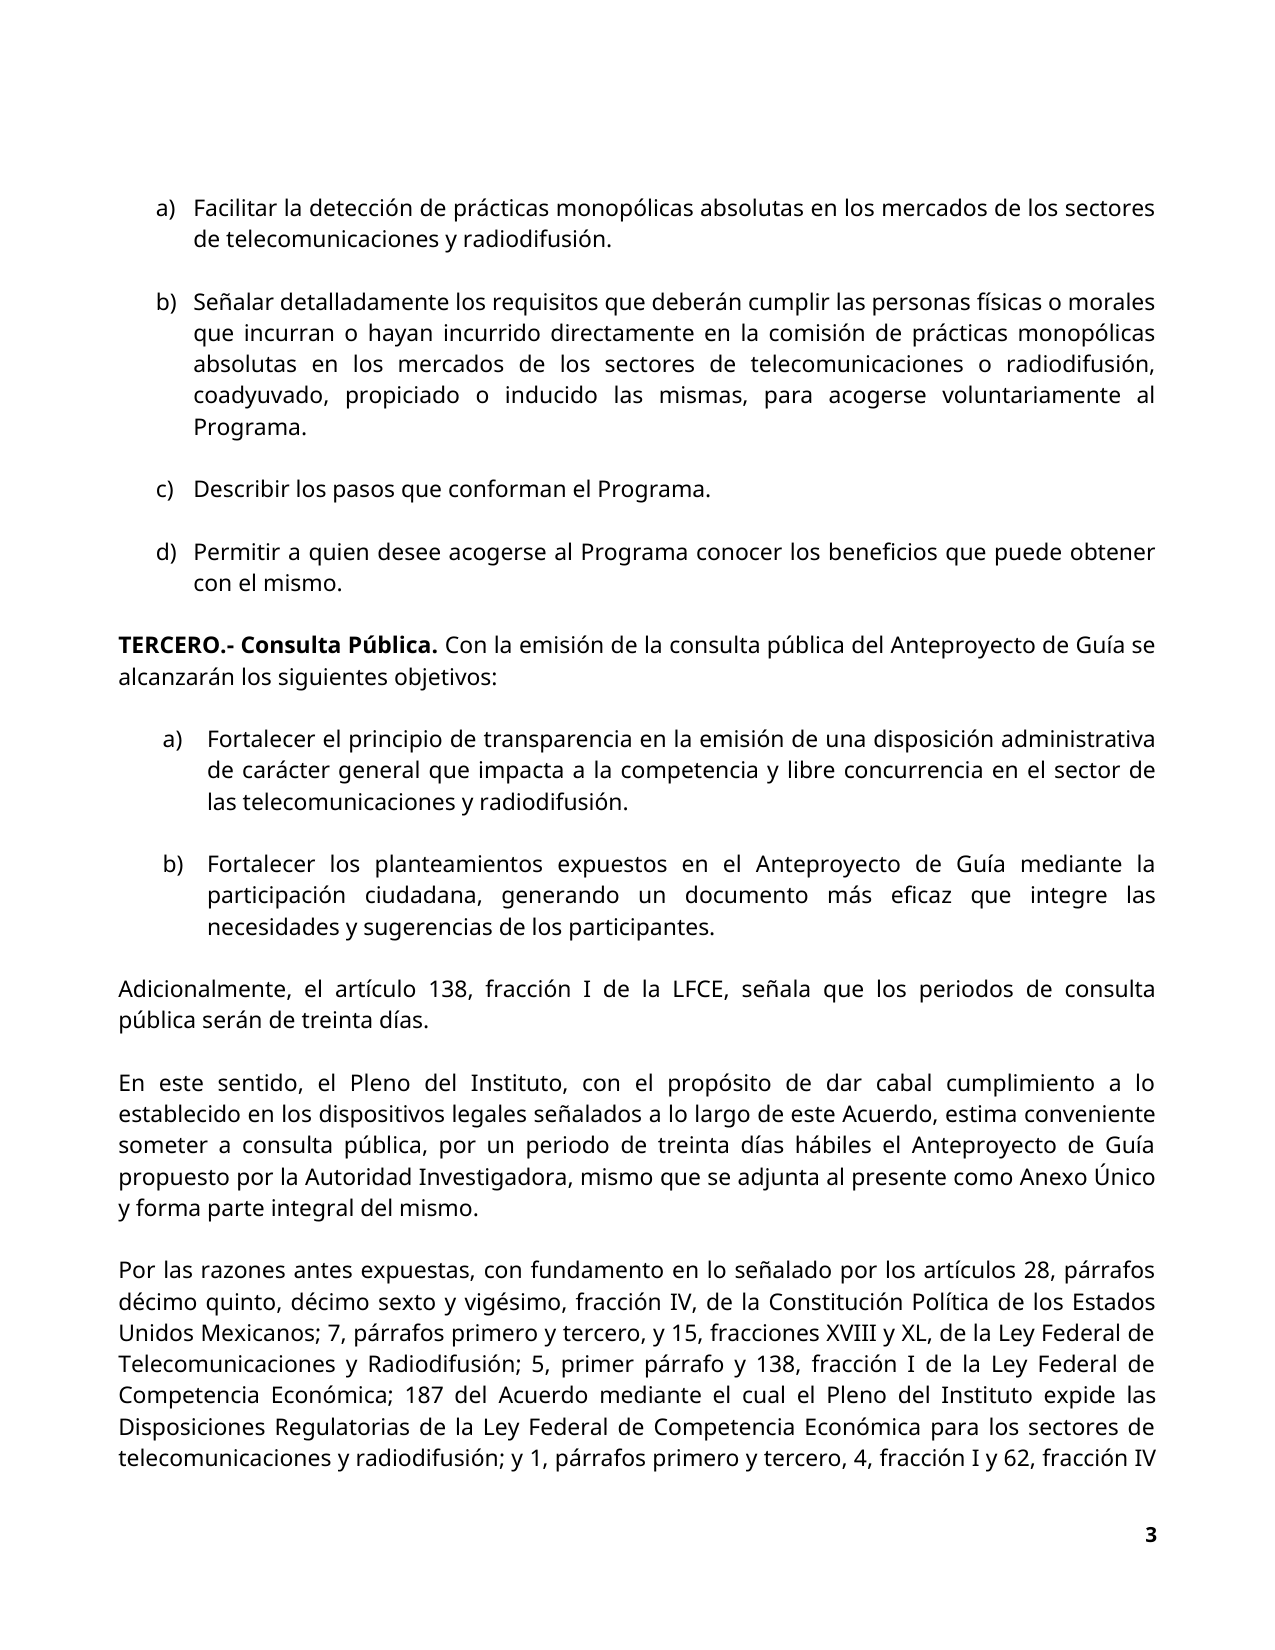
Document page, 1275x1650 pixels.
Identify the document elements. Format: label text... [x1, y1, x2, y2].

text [118, 1254, 1157, 1473]
text Adicionalmente, el artículo 138, fracción I de la LFCE, señala que los periodos de consulta pública serán de treinta días. [118, 973, 1157, 1036]
text TERCERO.- Consulta Pública. Con la emisión de la consulta pública del Anteproyecto de Guía se alcanzarán los siguientes objetivos: [118, 629, 1157, 692]
list Permitir a quien desee acogerse al Programa conocer los beneficios que puede obtener con el mismo. [156, 536, 1157, 598]
list Facilitar la detección de prácticas monopólicas absolutas en los mercados de los sectores de telecomunicaciones y radiodifusión. [156, 192, 1157, 254]
list Fortalecer el principio de transparencia en la emisión de una disposición administrativa de carácter general que impacta a la competencia y libre concurrencia en el sector de las telecomunicaciones y radiodifusión. [162, 723, 1157, 817]
list Fortalecer los planteamientos expuestos en el Anteproyecto de Guía mediante la participación ciudadana, generando un documento más eficaz que integre las necesidades y sugerencias de los participantes. [162, 848, 1157, 942]
list Señalar detalladamente los requisitos que deberán cumplir las personas físicas o morales que incurran o hayan incurrido directamente en la comisión de prácticas monopólicas absolutas en los mercados de los sectores de telecomunicaciones o radiodifusión, coadyuvado, propiciado o inducido las mismas, para acogerse voluntariamente al Programa. [156, 286, 1157, 442]
text En este sentido, el Pleno del Instituto, con el propósito de dar cabal cumplimiento a lo establecido en los dispositivos legales señalados a lo largo de este Acuerdo, estima conveniente someter a consulta pública, por un periodo de treinta días hábiles el Anteproyecto de Guía propuesto por la Autoridad Investigadora, mismo que se adjunta al presente como Anexo Único y forma parte integral del mismo. [118, 1067, 1157, 1223]
list Describir los pasos que conforman el Programa. [156, 473, 1157, 504]
